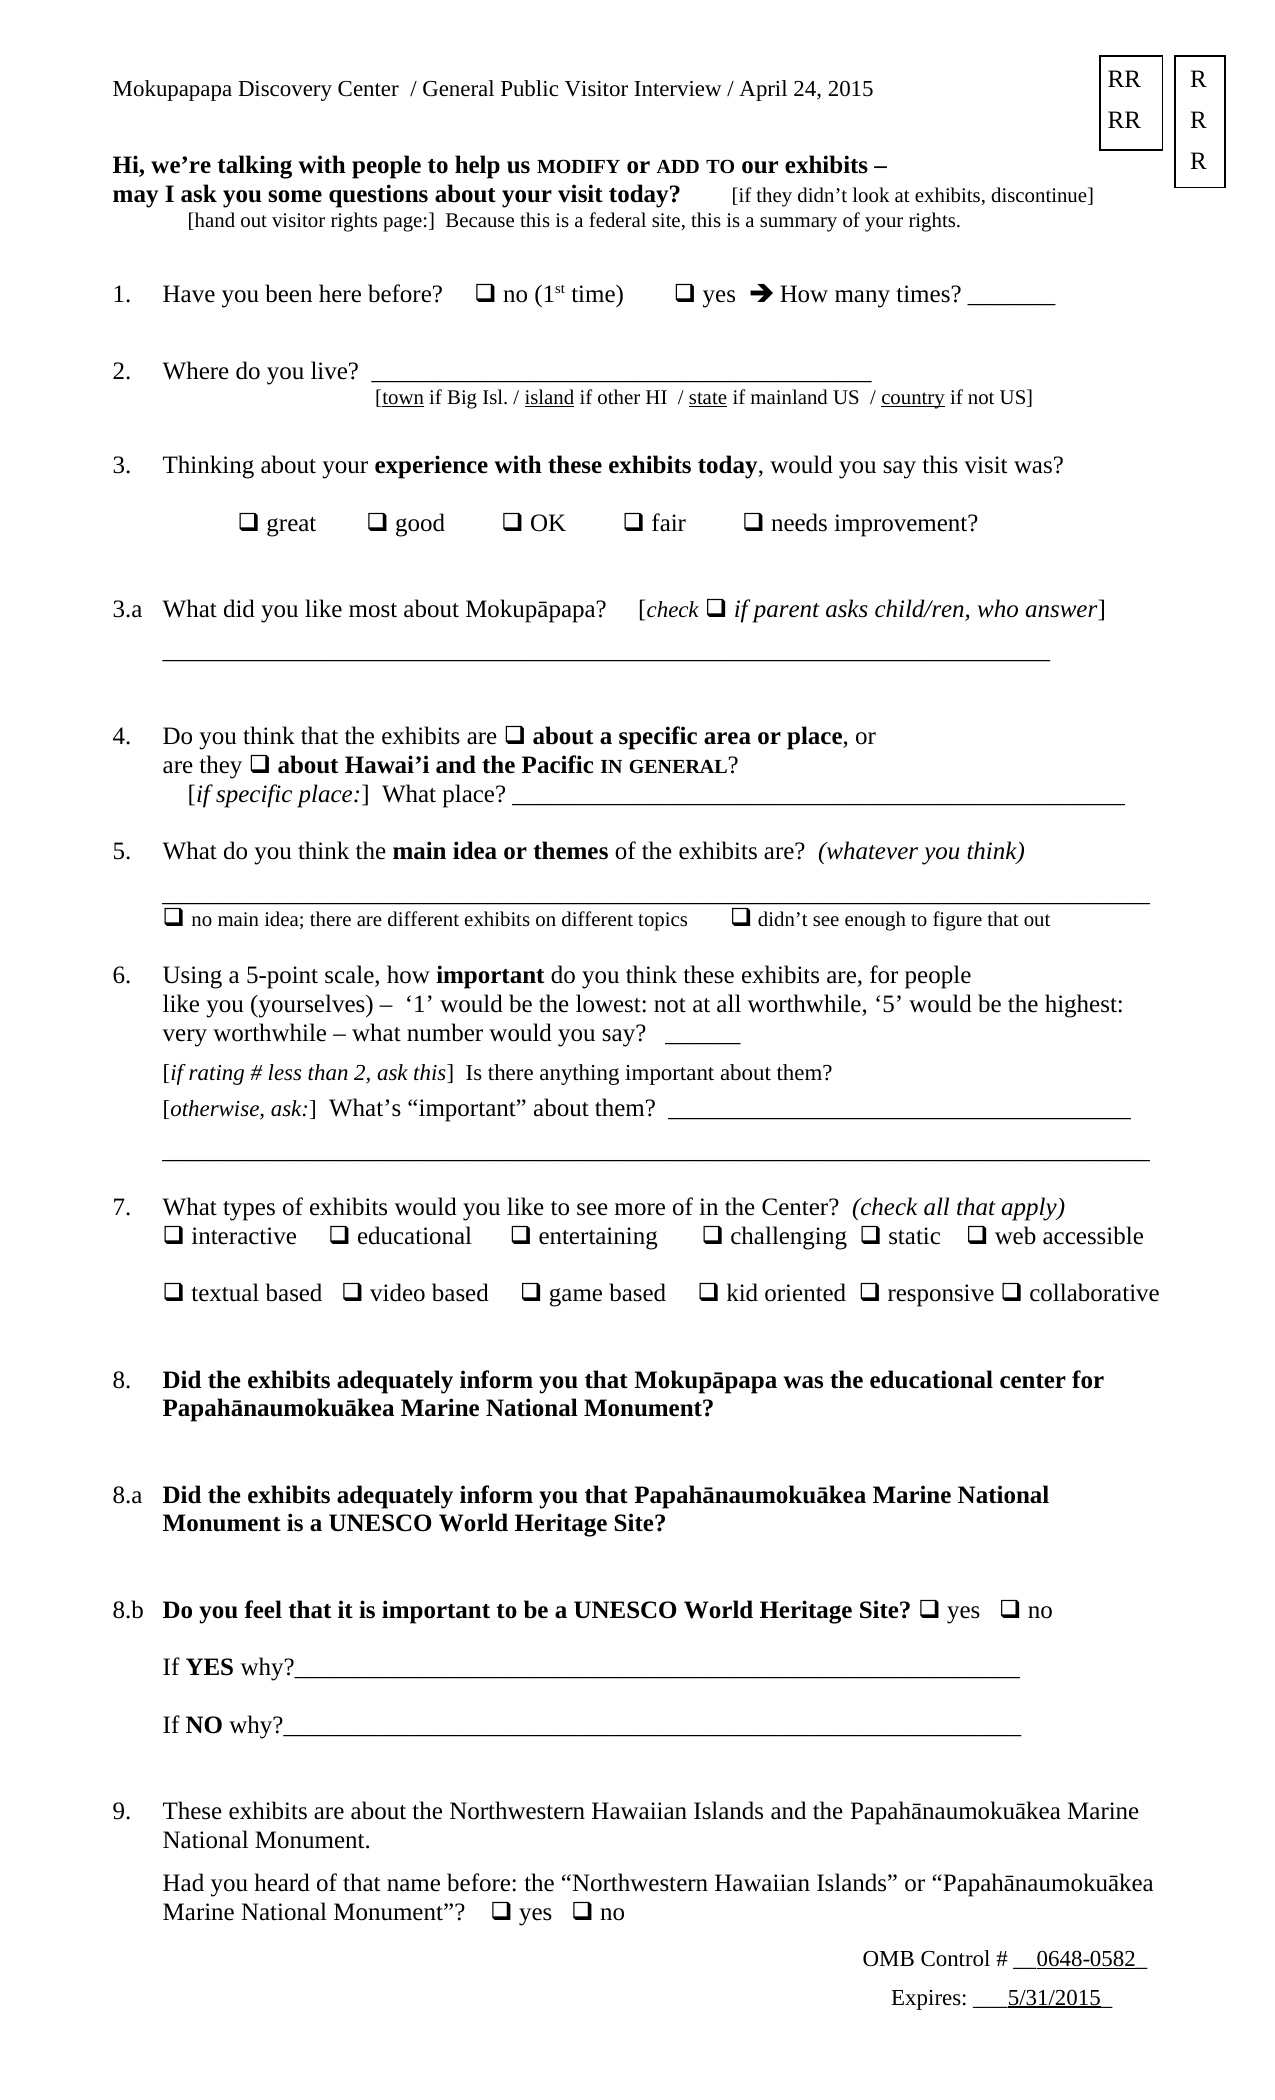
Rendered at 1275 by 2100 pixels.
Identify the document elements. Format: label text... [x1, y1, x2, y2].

text [if specific place:] What place? _________________________________________________ [112, 779, 1162, 808]
text 3. Thinking about your experience with these exhibits today, would you say this visit was? [112, 450, 1162, 479]
text textual based video based game based kid oriented responsive collaborative [112, 1278, 1162, 1307]
text Hi, we’re talking with people to help us modify or add to our exhibits – may I ask you some questions about your visit today? [if they didn’t look at exhibits, discontinue] [112, 150, 1137, 207]
text 9. These exhibits are about the Northwestern Hawaiian Islands and the Papahānaumokuākea Marine National Monument. [112, 1796, 1162, 1854]
text interactive educational entertaining challenging static web accessible [112, 1221, 1162, 1250]
text Had you heard of that name before: the “Northwestern Hawaiian Islands” or “Papahānaumokuākea Marine National Monument”? yes no [112, 1868, 1162, 1926]
text [otherwise, ask:] What’s “important” about them? _____________________________________ [112, 1093, 1162, 1122]
text 5. What do you think the main idea or themes of the exhibits are? (whatever you think) [112, 836, 1162, 865]
text [if rating # less than 2, ask this] Is there anything important about them? [112, 1059, 1162, 1085]
text If NO why?___________________________________________________________ [112, 1710, 1162, 1738]
text 7. What types of exhibits would you like to see more of in the Center? (check all that apply) [112, 1192, 1162, 1221]
text _______________________________________________________________________________ [112, 1135, 1162, 1163]
text _______________________________________________________________________ [112, 635, 1162, 664]
text 8.b Do you feel that it is important to be a UNESCO World Heritage Site? yes no [112, 1595, 1162, 1623]
text no main idea; there are different exhibits on different topics didn’t see enough to figure that out [112, 906, 1162, 931]
text 4. Do you think that the exhibits are about a specific area or place, or are they about Hawai’i and the Pacific in general? [112, 721, 1162, 779]
text great good OK fair needs improvement? [112, 508, 1162, 536]
text 3.a What did you like most about Mokupāpapa? [check if parent asks child/ren, who answer] [112, 594, 1162, 623]
text 8. Did the exhibits adequately inform you that Mokupāpapa was the educational center for Papahānaumokuākea Marine National Monument? [112, 1365, 1162, 1422]
text _______________________________________________________________________________ [112, 878, 1162, 906]
text If YES why?__________________________________________________________ [112, 1652, 1162, 1681]
text 6. Using a 5-point scale, how important do you think these exhibits are, for people like you (yourselves) – ‘1’ would be the lowest: not at all worthwhile, ‘5’ would be the highest: very worthwhile – what number would you say? ______ [112, 960, 1162, 1046]
text [hand out visitor rights page:] Because this is a federal site, this is a summary of your rights. [112, 207, 1162, 232]
text 2. Where do you live? ________________________________________ [112, 356, 1162, 385]
text 1. Have you been here before? no (1st time) yes How many times? _______ [112, 279, 1162, 308]
text 8.a Did the exhibits adequately inform you that Papahānaumokuākea Marine National Monument is a UNESCO World Heritage Site? [112, 1480, 1162, 1537]
text [town if Big Isl. / island if other HI / state if mainland US / country if not US] [112, 385, 1162, 409]
